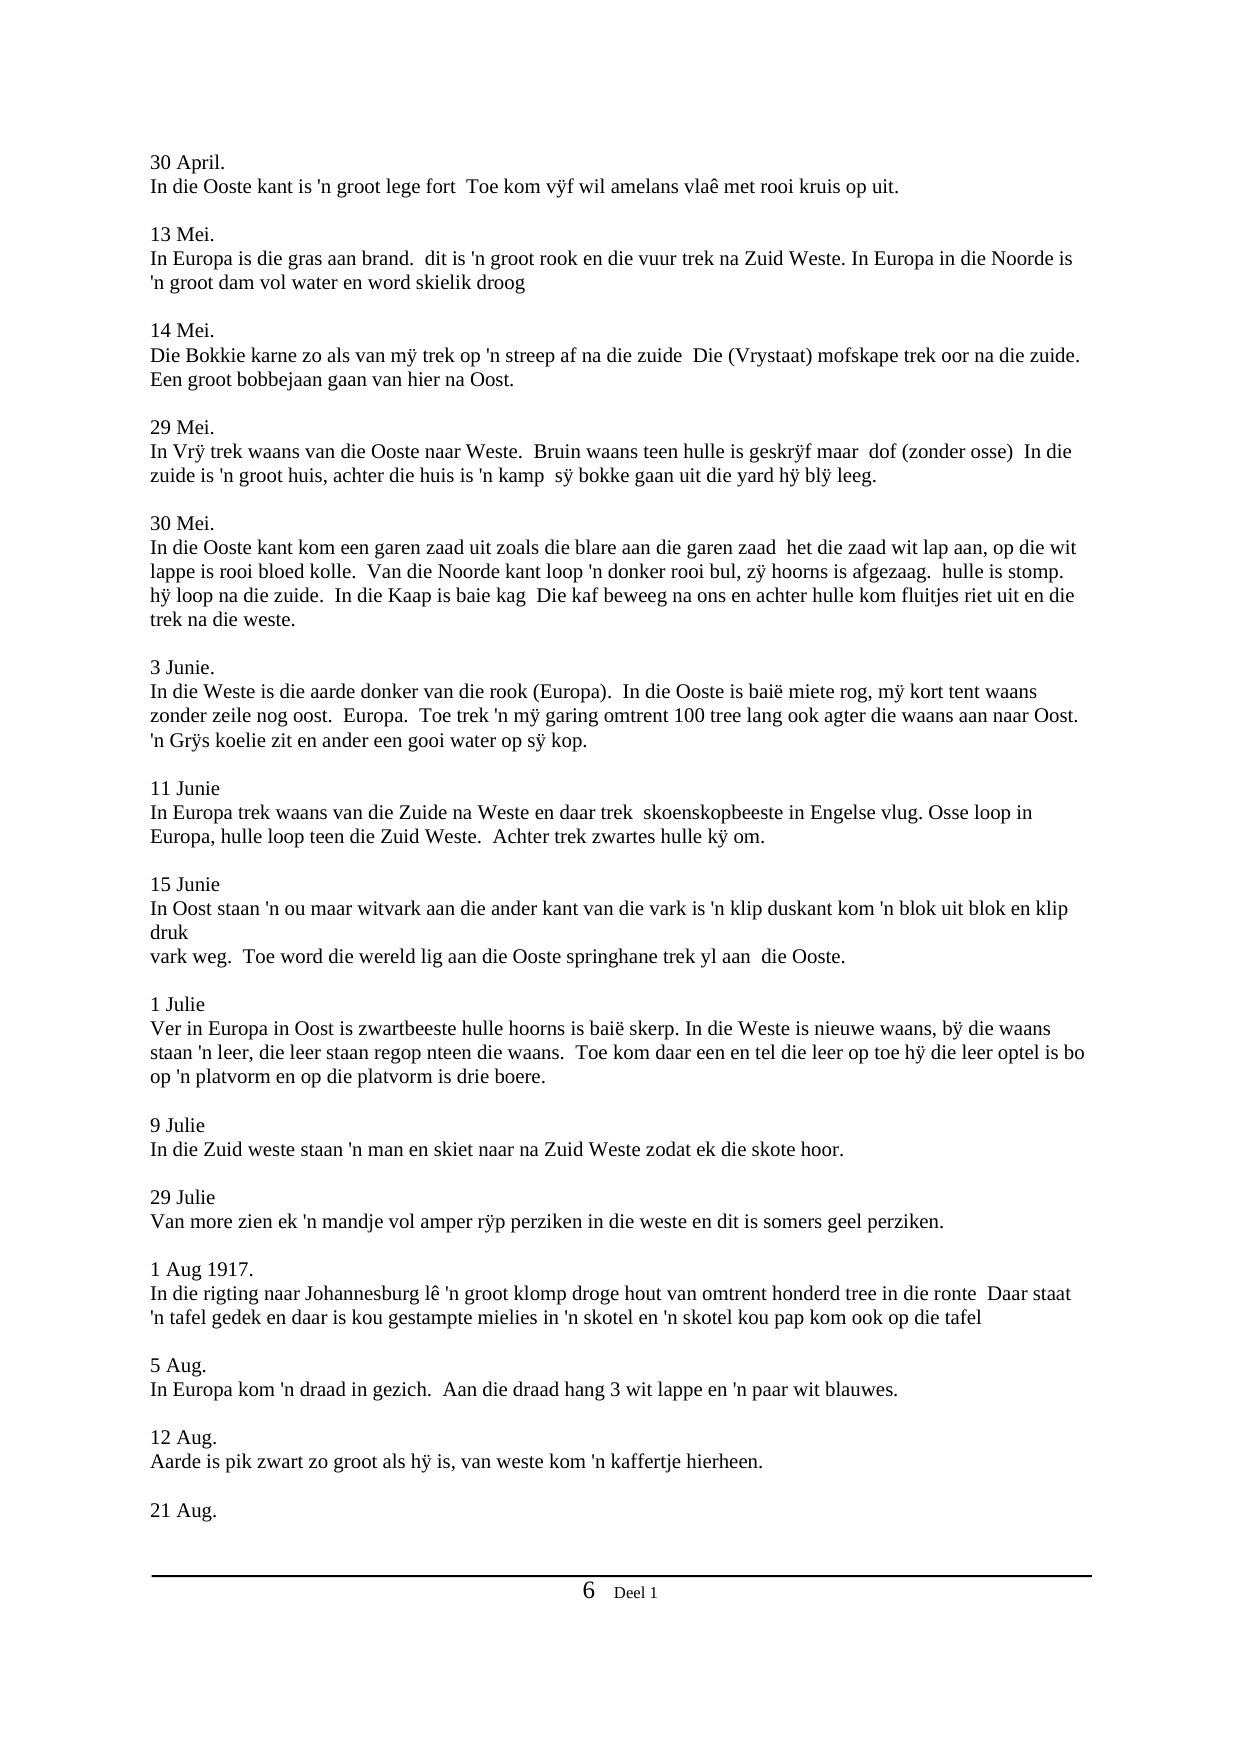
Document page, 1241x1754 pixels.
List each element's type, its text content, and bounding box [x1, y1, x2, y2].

text 3 Junie. [150, 655, 1090, 679]
text Aarde is pik zwart zo groot als hÿ is, van weste kom 'n kaffertje hierheen. [150, 1449, 1090, 1473]
text 29 Julie [150, 1185, 1090, 1209]
text 15 Junie [150, 872, 1090, 896]
text 12 Aug. [150, 1425, 1090, 1449]
text 29 Mei. [150, 415, 1090, 439]
text In Europa kom 'n draad in gezich. Aan die draad hang 3 wit lappe en 'n paar wit blauwes. [150, 1377, 1090, 1401]
text In Vrÿ trek waans van die Ooste naar Weste. Bruin waans teen hulle is geskrÿf maar dof (zonder osse) In die zuide is 'n groot huis, achter die huis is 'n kamp sÿ bokke gaan uit die yard hÿ blÿ leeg. [150, 439, 1090, 487]
text Ver in Europa in Oost is zwartbeeste hulle hoorns is baië skerp. In die Weste is nieuwe waans, bÿ die waans staan 'n leer, die leer staan regop nteen die waans. Toe kom daar een en tel die leer op toe hÿ die leer optel is bo op 'n platvorm en op die platvorm is drie boere. [150, 1016, 1090, 1088]
text 9 Julie [150, 1112, 1090, 1137]
text In die rigting naar Johannesburg lê 'n groot klomp droge hout van omtrent honderd tree in die ronte Daar staat 'n tafel gedek en daar is kou gestampte mielies in 'n skotel en 'n skotel kou pap kom ook op die tafel [150, 1281, 1090, 1329]
text In Europa trek waans van die Zuide na Weste en daar trek skoenskopbeeste in Engelse vlug. Osse loop in Europa, hulle loop teen die Zuid Weste. Achter trek zwartes hulle kÿ om. [150, 800, 1090, 848]
text 21 Aug. [150, 1497, 1090, 1522]
text vark weg. Toe word die wereld lig aan die Ooste springhane trek yl aan die Ooste. [150, 944, 1090, 968]
text 13 Mei. [150, 222, 1090, 246]
text Van more zien ek 'n mandje vol amper rÿp perziken in die weste en dit is somers geel perziken. [150, 1209, 1090, 1233]
text 1 Aug 1917. [150, 1257, 1090, 1281]
text In die Ooste kant is 'n groot lege fort Toe kom vÿf wil amelans vlaê met rooi kruis op uit. [150, 174, 1090, 198]
text In Oost staan 'n ou maar witvark aan die ander kant van die vark is 'n klip duskant kom 'n blok uit blok en klip druk [150, 896, 1090, 944]
text 14 Mei. [150, 318, 1090, 342]
text In die Ooste kant kom een garen zaad uit zoals die blare aan die garen zaad het die zaad wit lap aan, op die wit lappe is rooi bloed kolle. Van die Noorde kant loop 'n donker rooi bul, zÿ hoorns is afgezaag. hulle is stomp. hÿ loop na die zuide. In die Kaap is baie kag Die kaf beweeg na ons en achter hulle kom fluitjes riet uit en die trek na die weste. [150, 535, 1090, 631]
text 5 Aug. [150, 1353, 1090, 1377]
text In die Zuid weste staan 'n man en skiet naar na Zuid Weste zodat ek die skote hoor. [150, 1137, 1090, 1161]
text Die Bokkie karne zo als van mÿ trek op 'n streep af na die zuide Die (Vrystaat) mofskape trek oor na die zuide. Een groot bobbejaan gaan van hier na Oost. [150, 342, 1090, 391]
text 30 April. [150, 150, 1090, 174]
text In Europa is die gras aan brand. dit is 'n groot rook en die vuur trek na Zuid Weste. In Europa in die Noorde is 'n groot dam vol water en word skielik droog [150, 246, 1090, 294]
text In die Weste is die aarde donker van die rook (Europa). In die Ooste is baië miete rog, mÿ kort tent waans zonder zeile nog oost. Europa. Toe trek 'n mÿ garing omtrent 100 tree lang ook agter die waans aan naar Oost. 'n Grÿs koelie zit en ander een gooi water op sÿ kop. [150, 679, 1090, 752]
text 1 Julie [150, 992, 1090, 1016]
text 30 Mei. [150, 511, 1090, 535]
text 11 Junie [150, 776, 1090, 800]
